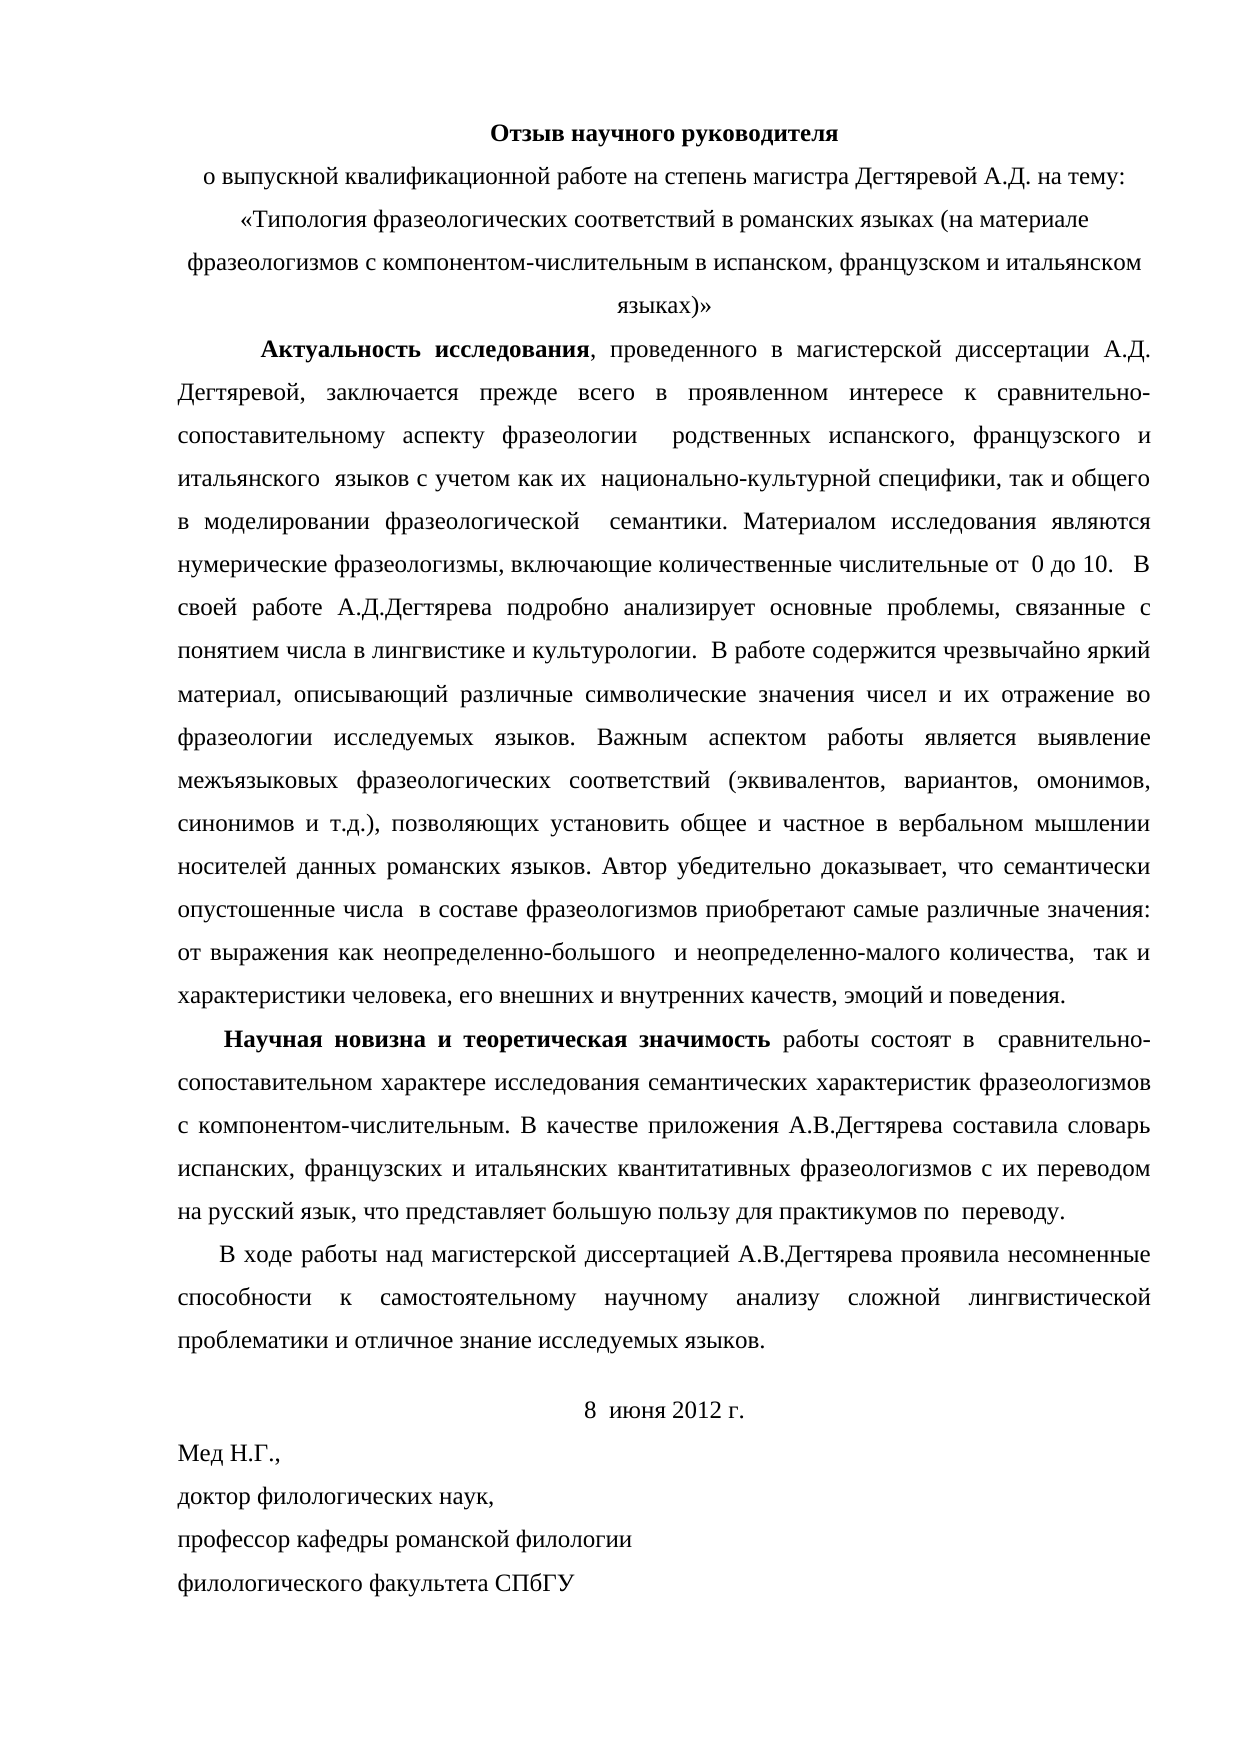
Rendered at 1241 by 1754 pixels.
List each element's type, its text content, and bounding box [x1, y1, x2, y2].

text доктор филологических наук, [177, 1481, 1152, 1510]
text Отзыв научного руководителя [177, 118, 1152, 147]
text Актуальность исследования, проведенного в магистерской диссертации А.Д. Дегтяревой, заключается прежде всего в проявленном интересе к сравнительно-сопоставительному аспекту фразеологии родственных испанского, французского и итальянского языков с учетом как их национально-культурной специфики, так и общего в моделировании фразеологической семантики. Материалом исследования являются нумерические фразеологизмы, включающие количественные числительные от 0 до 10. В своей работе А.Д.Дегтярева подробно анализирует основные проблемы, связанные с понятием числа в лингвистике и культурологии. В работе содержится чрезвычайно яркий материал, описывающий различные символические значения чисел и их отражение во фразеологии исследуемых языков. Важным аспектом работы является выявление межъязыковых фразеологических соответствий (эквивалентов, вариантов, омонимов, синонимов и т.д.), позволяющих установить общее и частное в вербальном мышлении носителей данных романских языков. Автор убедительно доказывает, что семантически опустошенные числа в составе фразеологизмов приобретают самые различные значения: от выражения как неопределенно-большого и неопределенно-малого количества, так и характеристики человека, его внешних и внутренних качеств, эмоций и поведения. [177, 334, 1152, 1009]
text Научная новизна и теоретическая значимость работы состоят в сравнительно-сопоставительном характере исследования семантических характеристик фразеологизмов с компонентом-числительным. В качестве приложения А.В.Дегтярева составила словарь испанских, французских и итальянских квантитативных фразеологизмов с их переводом на русский язык, что представляет большую пользу для практикумов по переводу. [177, 1024, 1152, 1225]
text Мед Н.Г., [177, 1438, 1152, 1467]
text филологического факультета СПбГУ [177, 1568, 1152, 1596]
text о выпускной квалификационной работе на степень магистра Дегтяревой А.Д. на тему: «Типология фразеологических соответствий в романских языках (на материале фразеологизмов с компонентом-числительным в испанском, французском и итальянском языках)» [177, 161, 1152, 319]
text профессор кафедры романской филологии [177, 1524, 1152, 1553]
text В ходе работы над магистерской диссертацией А.В.Дегтярева проявила несомненные способности к самостоятельному научному анализу сложной лингвистической проблематики и отличное знание исследуемых языков. [177, 1239, 1152, 1354]
text 8 июня 2012 г. [177, 1395, 1152, 1424]
